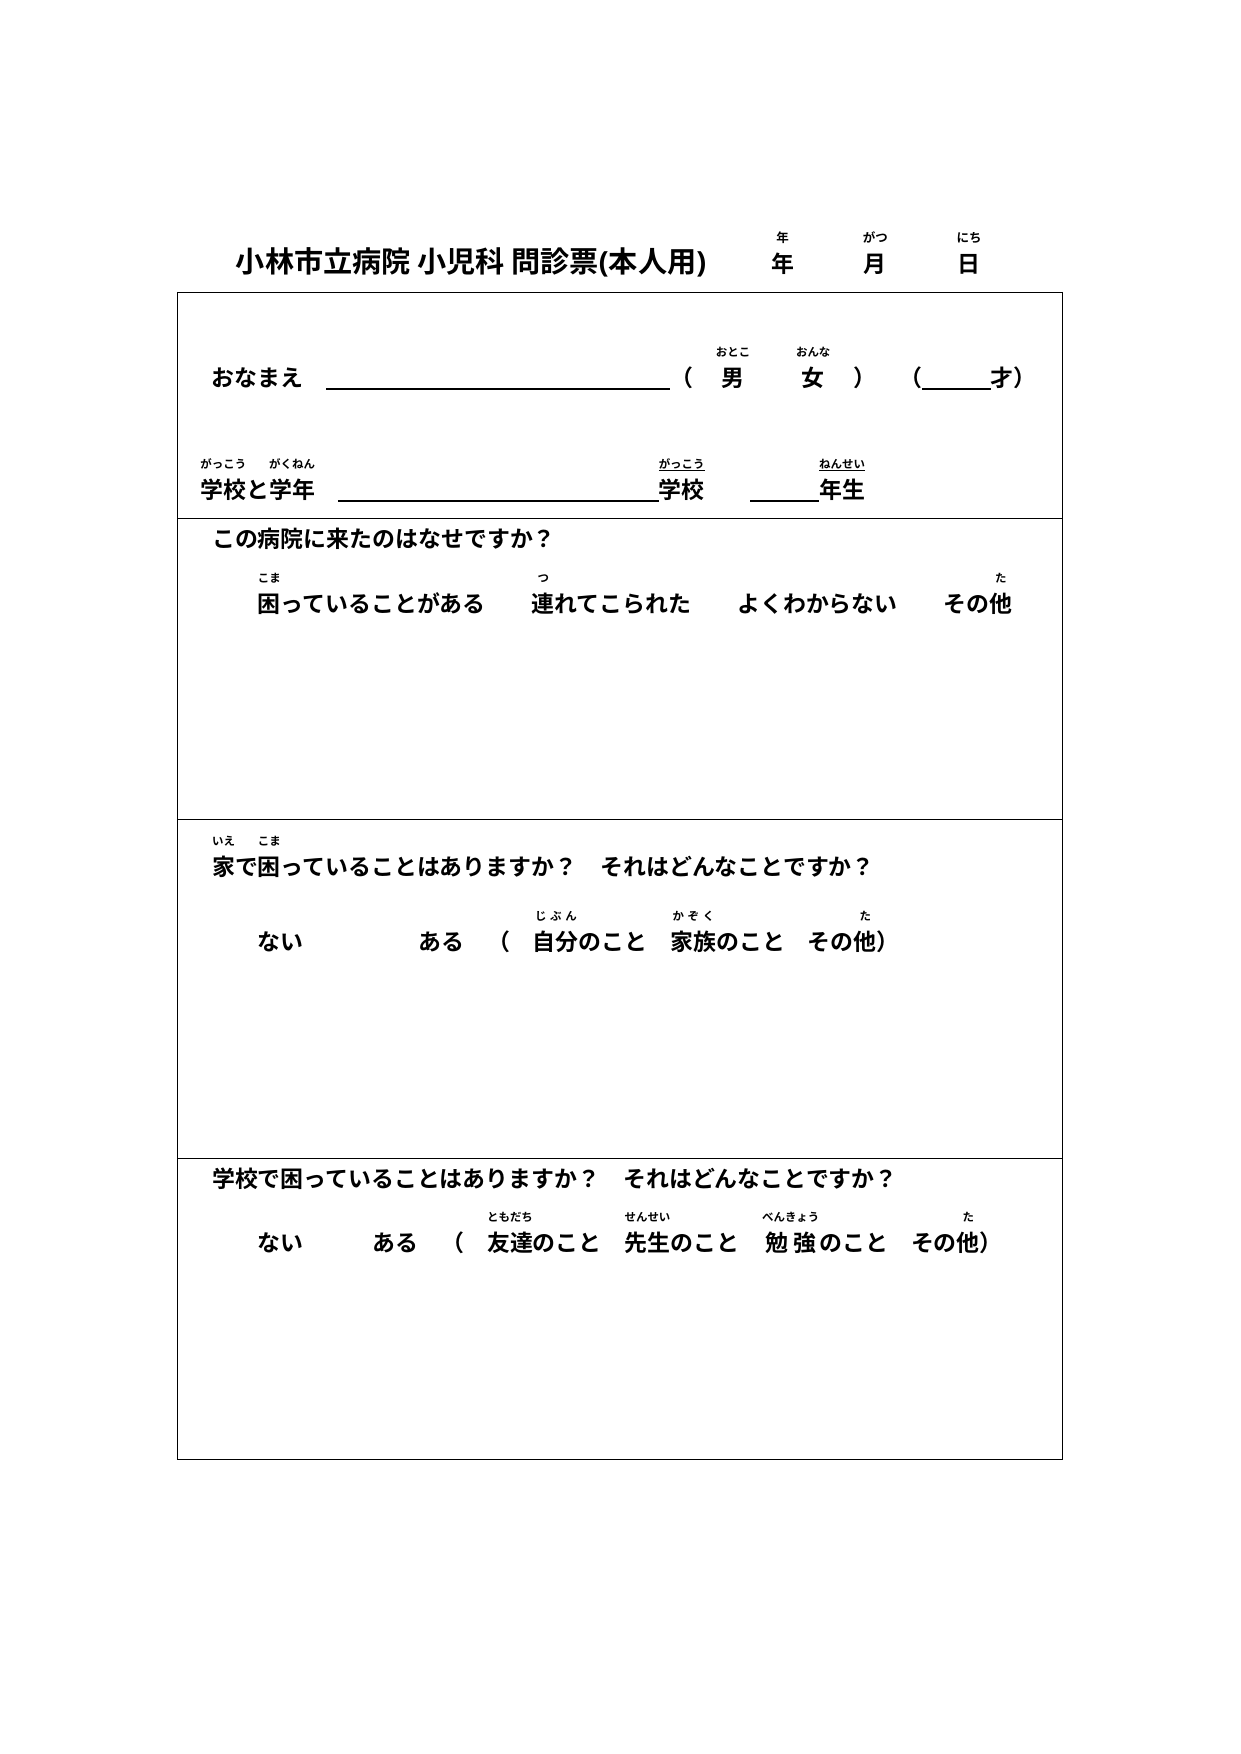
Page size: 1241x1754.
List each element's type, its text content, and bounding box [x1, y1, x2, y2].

table_cell でっていることはありますか？ それはどんなことですか？ ない ある （ のこと のこと その） [178, 820, 1062, 1157]
table_cell 学校で困っていることはありますか？ それはどんなことですか？ ない ある （ のこと のこと のこと その） [178, 1159, 1062, 1458]
text 小林市立病院 小児科 問診票(本人用) [177, 217, 1063, 292]
table_cell この病院に来たのはなせですか？ っていることがある れてこられた よくわからない その [178, 519, 1062, 819]
table_header おなまえ （ ） （ 才） と [178, 293, 1062, 518]
